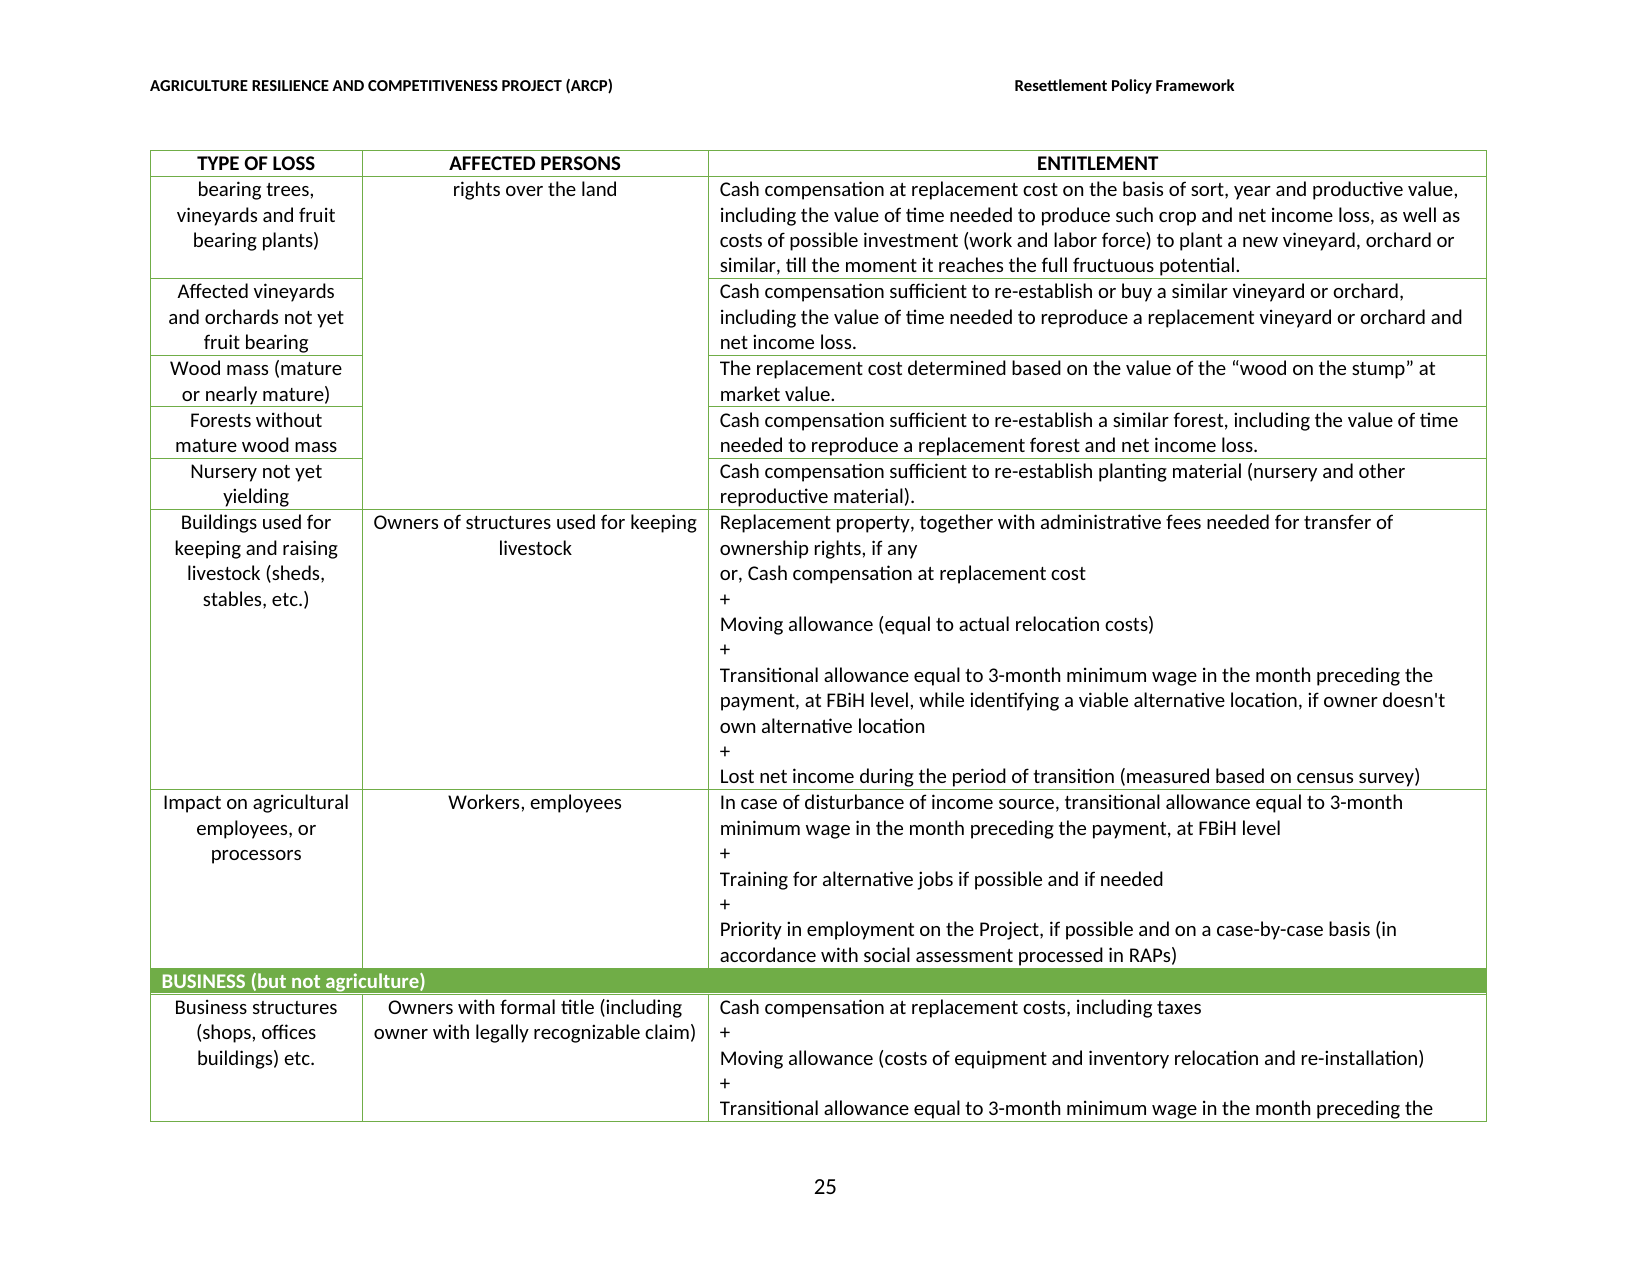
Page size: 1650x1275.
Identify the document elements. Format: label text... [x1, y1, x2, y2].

table_cell Replacement property, together with administrative fees needed for transfer of ownership rights, if any or, Cash compensation at replacement cost + Moving allowance (equal to actual relocation costs) + Transitional allowance equal to 3-month minimum wage in the month preceding the payment, at FBiH level, while identifying a viable alternative location, if owner doesn't own alternative location + Lost net income during the period of transition (measured based on census survey) [709, 510, 1486, 789]
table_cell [363, 177, 708, 509]
table_header TYPE OF LOSS [151, 151, 362, 176]
table_cell Impact on agricultural employees, or processors [151, 790, 362, 967]
table_cell Affected vineyards and orchards not yet fruit bearing [151, 279, 362, 355]
table_header AFFECTED PERSONS [363, 151, 708, 176]
table_cell Nursery not yet yielding [151, 459, 362, 509]
table_cell Buildings used for keeping and raising livestock (sheds, stables, etc.) [151, 510, 362, 789]
table_cell Owners of structures used for keeping livestock [363, 510, 708, 789]
table_cell In case of disturbance of income source, transitional allowance equal to 3-month minimum wage in the month preceding the payment, at FBiH level + Training for alternative jobs if possible and if needed + Priority in employment on the Project, if possible and on a case-by-case basis (in accordance with social assessment processed in RAPs) [709, 790, 1486, 967]
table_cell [363, 995, 708, 1121]
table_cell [151, 995, 362, 1121]
table_cell Cash compensation sufficient to re-establish or buy a similar vineyard or orchard, including the value of time needed to reproduce a replacement vineyard or orchard and net income loss. [709, 279, 1486, 355]
table_cell BUSINESS (but not agriculture) [151, 969, 1486, 993]
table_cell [709, 177, 1486, 278]
table_cell The replacement cost determined based on the value of the “wood on the stump” at market value. [709, 356, 1486, 406]
table_cell Cash compensation sufficient to re-establish planting material (nursery and other reproductive material). [709, 459, 1486, 509]
table_header ENTITLEMENT [709, 151, 1486, 176]
table_cell Forests without mature wood mass [151, 407, 362, 458]
table_cell Wood mass (mature or nearly mature) [151, 356, 362, 406]
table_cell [709, 995, 1486, 1121]
table_cell Cash compensation sufficient to re-establish a similar forest, including the value of time needed to reproduce a replacement forest and net income loss. [709, 407, 1486, 458]
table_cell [151, 177, 362, 278]
table_cell Workers, employees [363, 790, 708, 967]
